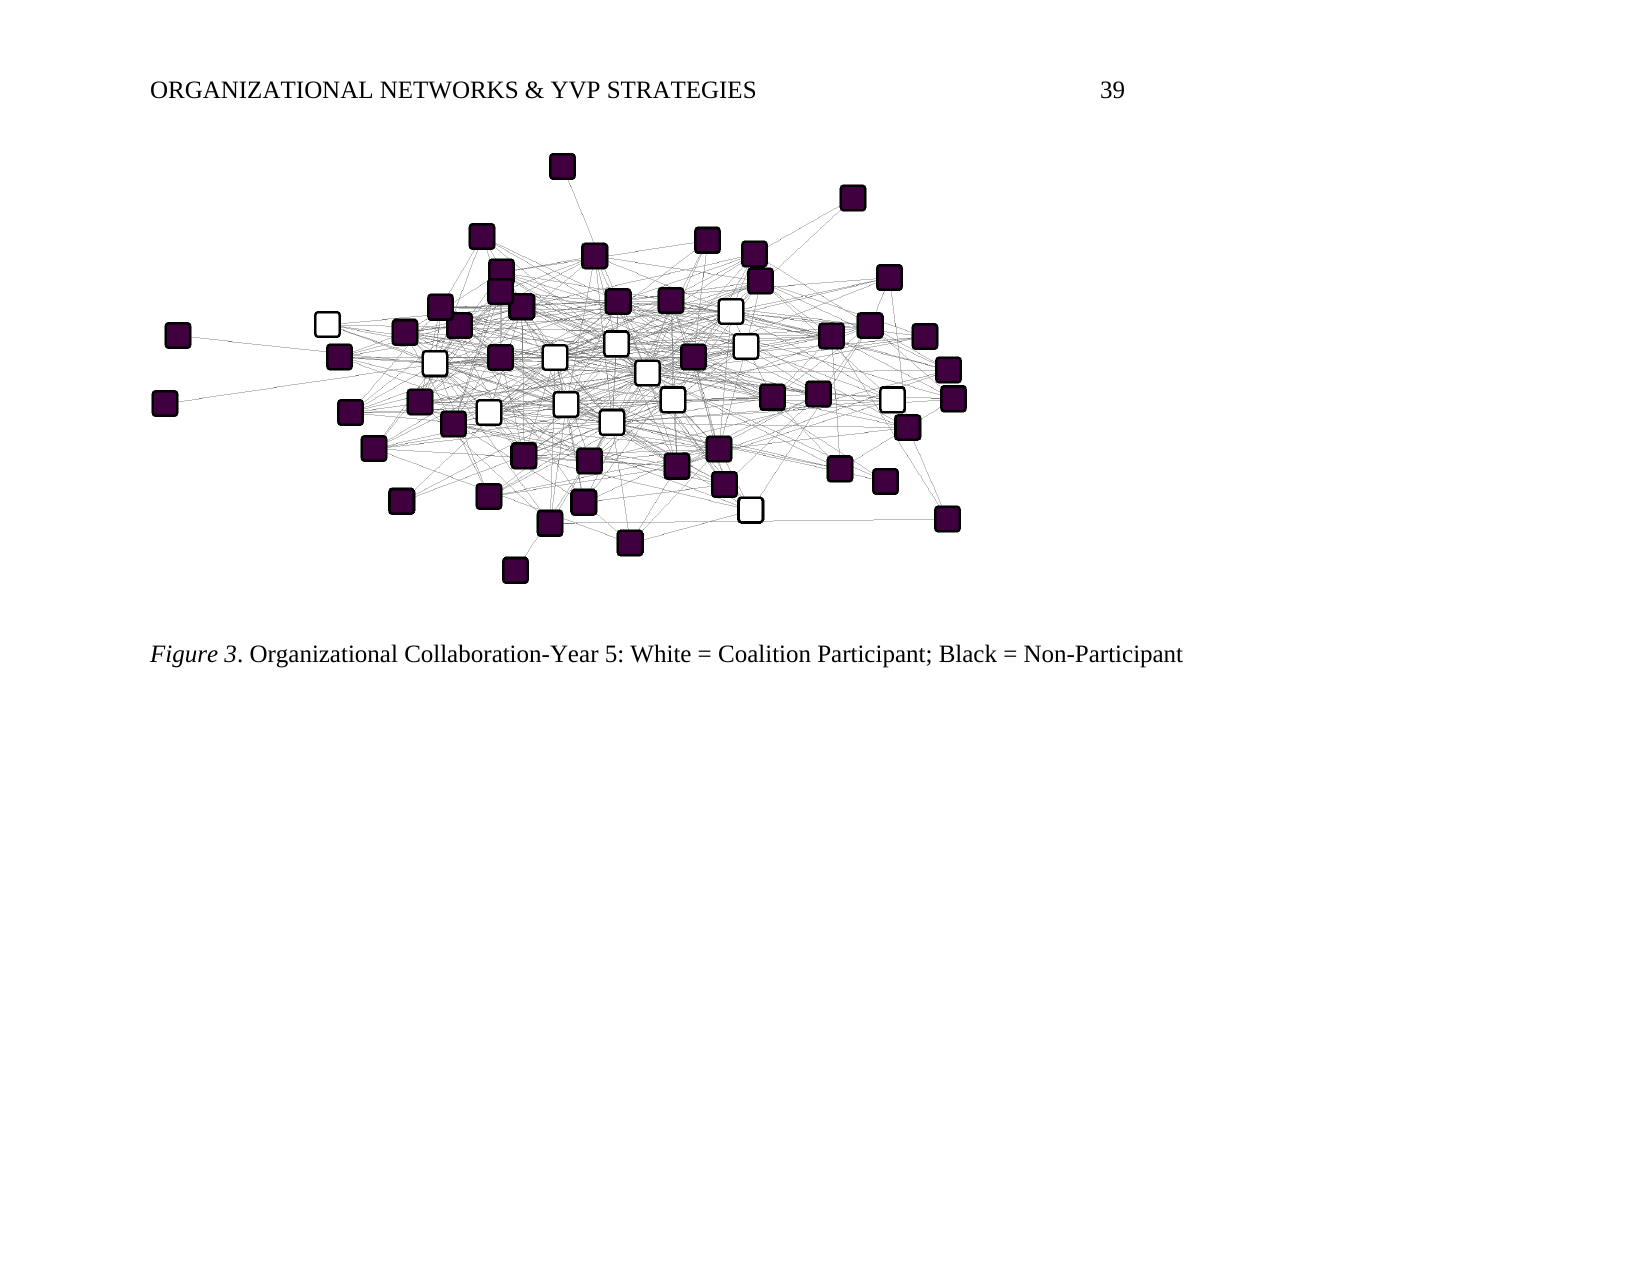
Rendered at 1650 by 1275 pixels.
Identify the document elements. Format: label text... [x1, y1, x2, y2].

picture [150, 150, 1039, 591]
text Figure 3. Organizational Collaboration-Year 5: White = Coalition Participant; Black = Non-Participant [150, 639, 1500, 668]
